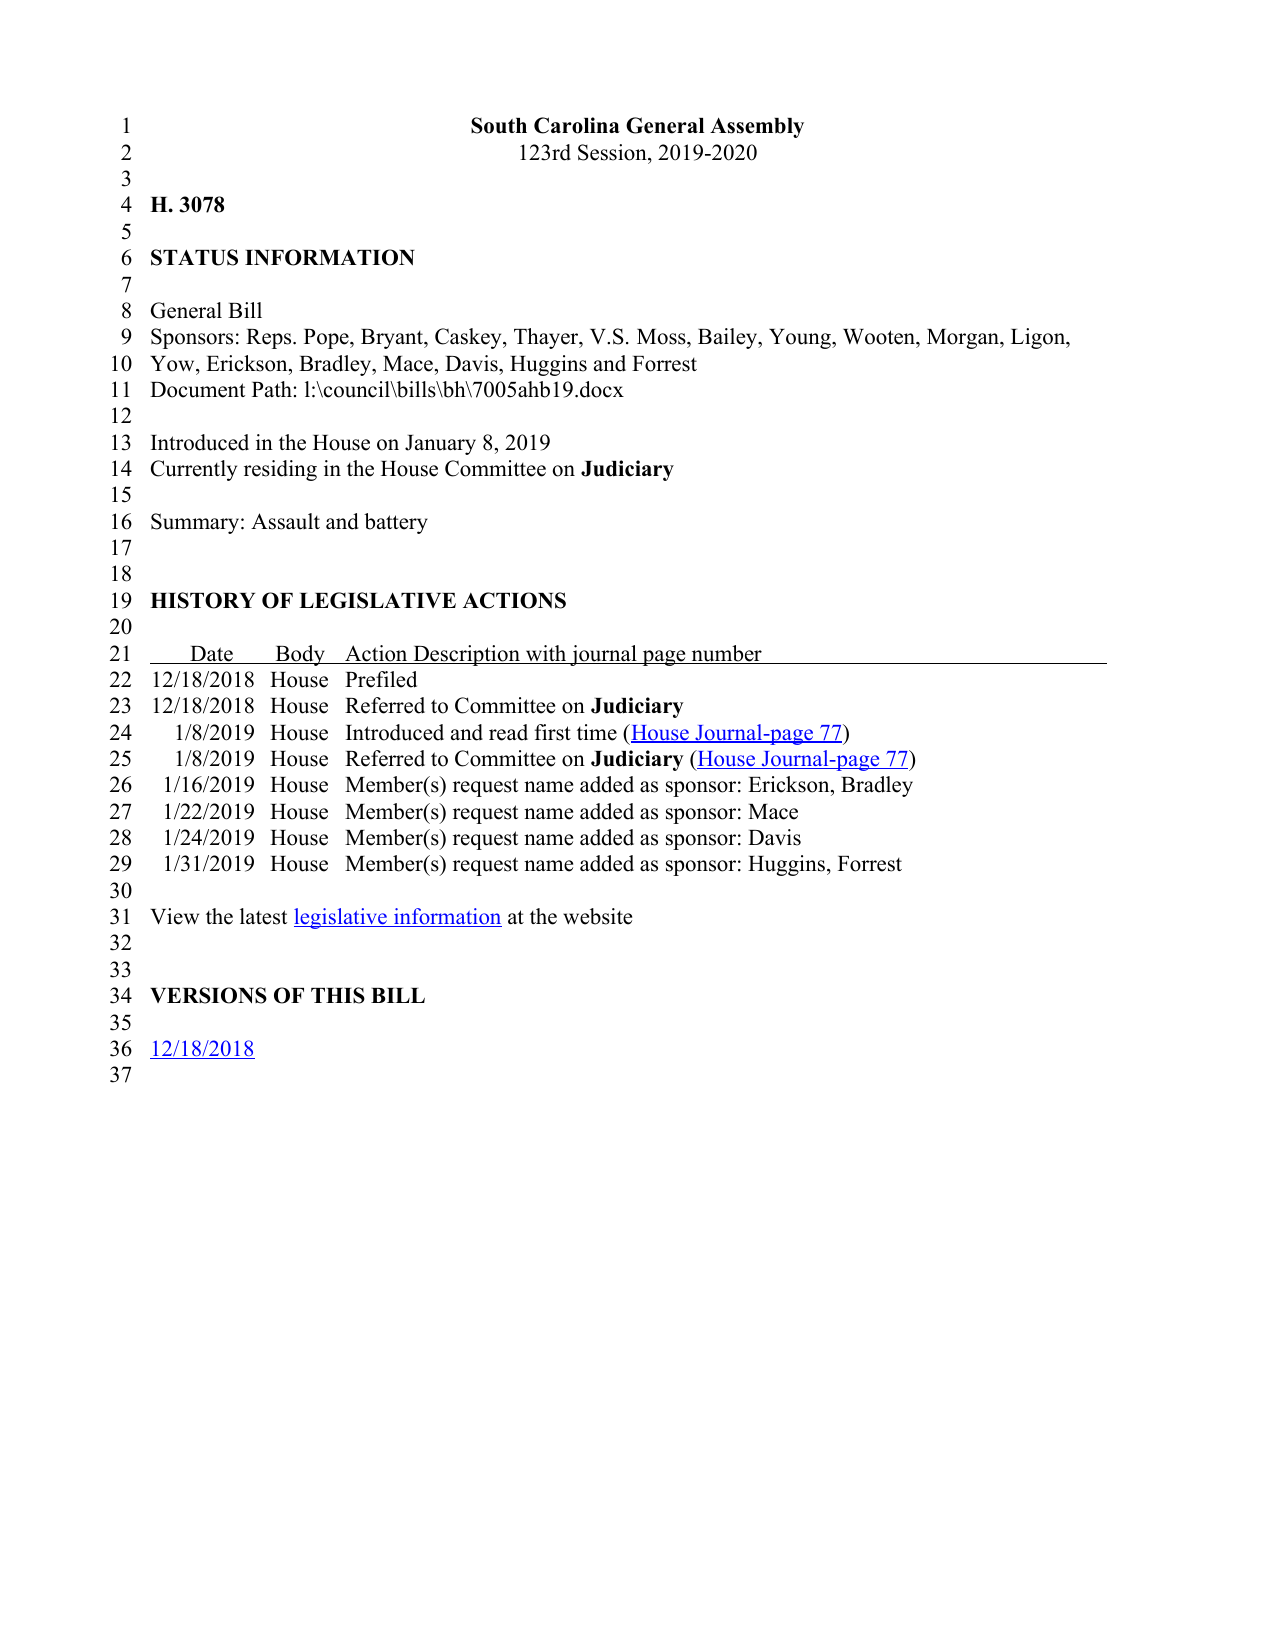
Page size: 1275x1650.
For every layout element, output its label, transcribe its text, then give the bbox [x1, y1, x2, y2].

text General Bill [150, 297, 1125, 323]
text Summary: Assault and battery [150, 508, 1125, 534]
text Date Body Action Description with journal page number [150, 639, 1125, 666]
text 12/18/2018 House Referred to Committee on Judiciary [150, 692, 1125, 719]
text H. 3078 [150, 192, 1125, 218]
text South Carolina General Assembly [150, 112, 1125, 139]
text 12/18/2018 [150, 1035, 1125, 1061]
text 1/31/2019 House Member(s) request name added as sponsor: Huggins, Forrest [150, 850, 1125, 877]
text 1/16/2019 House Member(s) request name added as sponsor: Erickson, Bradley [150, 771, 1125, 798]
text View the latest legislative information at the website [150, 903, 1125, 929]
text 123rd Session, 2019-2020 [150, 139, 1125, 165]
text HISTORY OF LEGISLATIVE ACTIONS [150, 587, 1125, 613]
text Currently residing in the House Committee on Judiciary [150, 455, 1125, 481]
text Introduced in the House on January 8, 2019 [150, 429, 1125, 455]
text 1/8/2019 House Introduced and read first time (House Journal-page 77) [150, 719, 1125, 745]
text Document Path: l:\council\bills\bh\7005ahb19.docx [150, 376, 1125, 402]
text 1/22/2019 House Member(s) request name added as sponsor: Mace [150, 798, 1125, 824]
text STATUS INFORMATION [150, 244, 1125, 271]
text 1/24/2019 House Member(s) request name added as sponsor: Davis [150, 824, 1125, 850]
text 1/8/2019 House Referred to Committee on Judiciary (House Journal-page 77) [150, 745, 1125, 771]
text 12/18/2018 House Prefiled [150, 666, 1125, 692]
text VERSIONS OF THIS BILL [150, 982, 1125, 1008]
text Sponsors: Reps. Pope, Bryant, Caskey, Thayer, V.S. Moss, Bailey, Young, Wooten, Morgan, Ligon, Yow, Erickson, Bradley, Mace, Davis, Huggins and Forrest [150, 323, 1125, 376]
